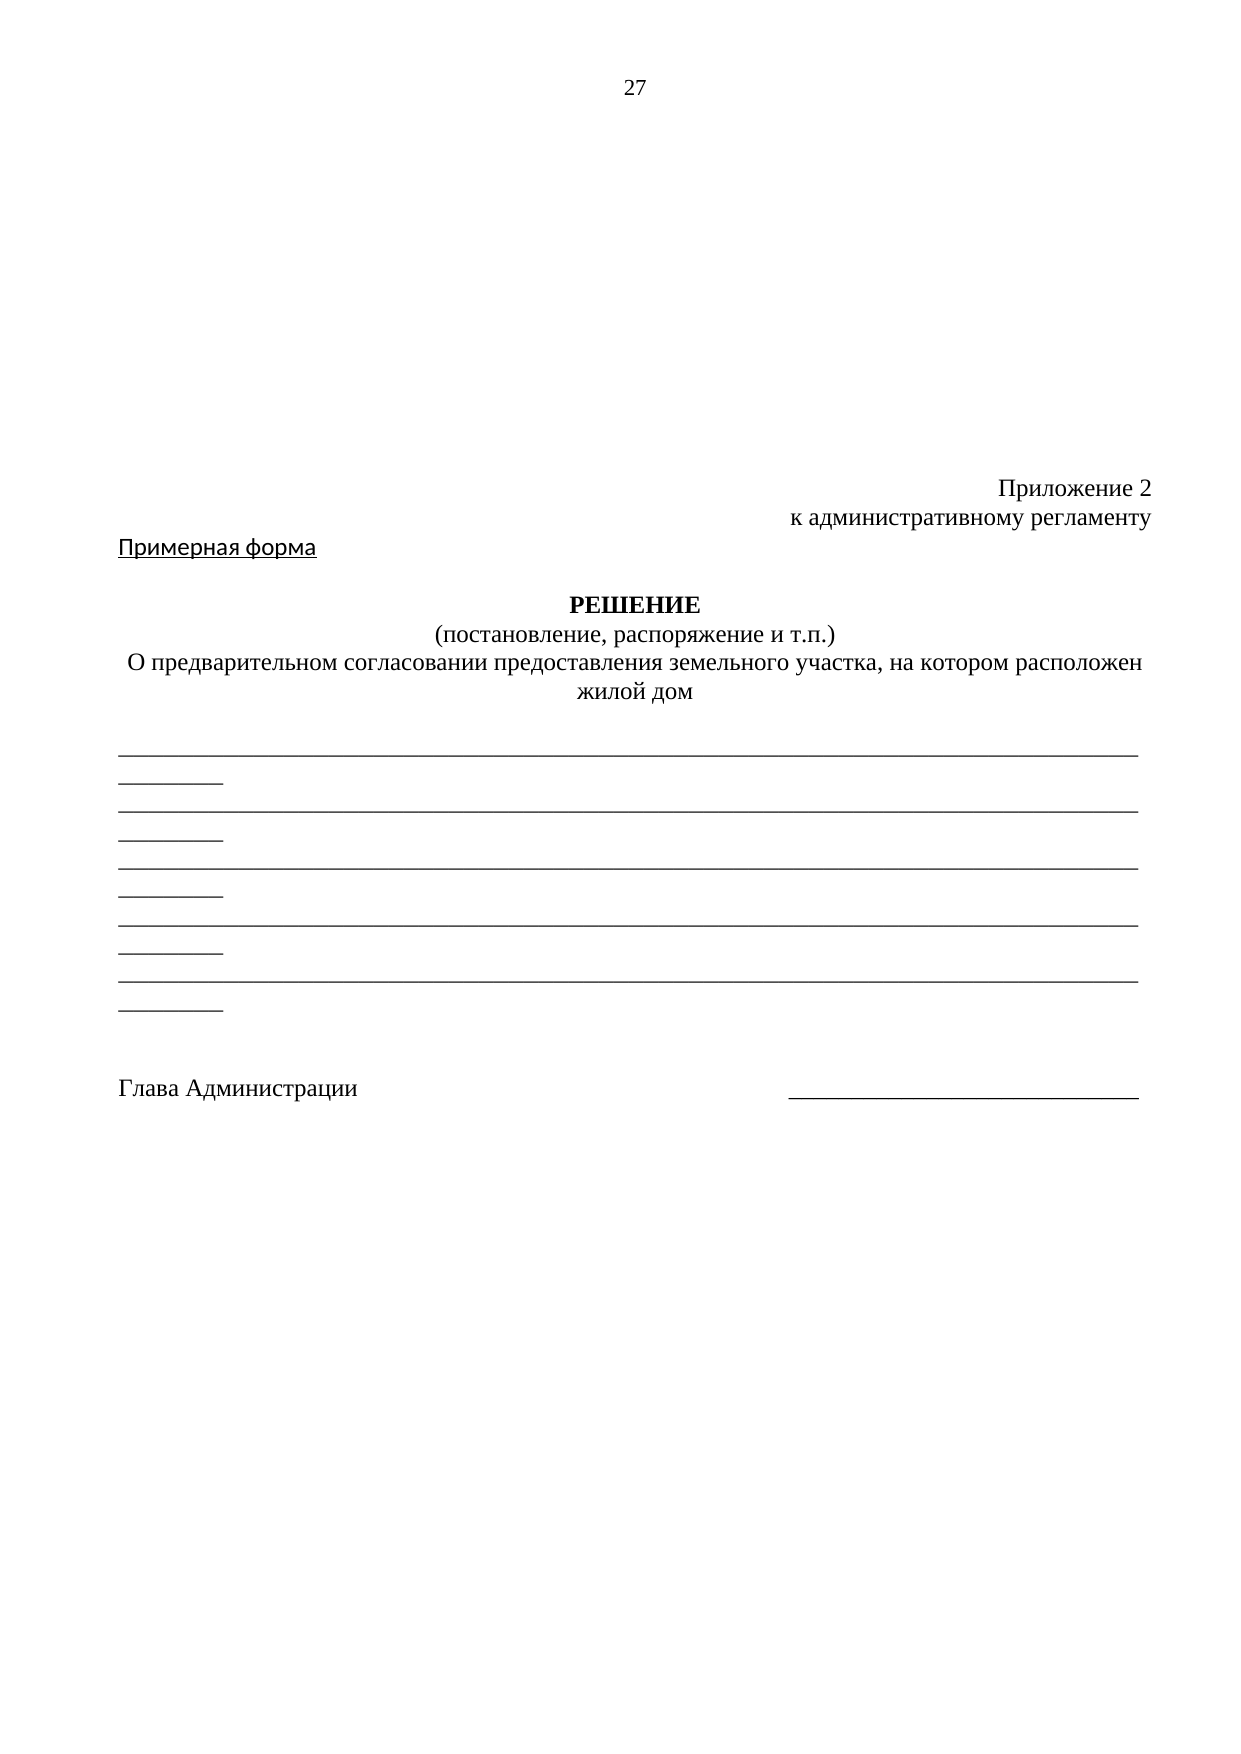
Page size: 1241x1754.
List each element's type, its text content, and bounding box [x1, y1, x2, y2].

text ___________________________________________________________________________ [118, 960, 1152, 1017]
text Примерная форма [118, 531, 1152, 561]
text РЕШЕНИЕ [118, 590, 1152, 619]
text Глава Администрации ____________________________ [118, 1073, 1152, 1102]
text ___________________________________________________________________________ [118, 847, 1152, 903]
text (постановление, распоряжение и т.п.) [118, 619, 1152, 647]
text Приложение 2 [118, 473, 1152, 502]
text ___________________________________________________________________________ [118, 790, 1152, 847]
text ___________________________________________________________________________ [118, 733, 1152, 790]
text ___________________________________________________________________________ [118, 903, 1152, 960]
text к административному регламенту [118, 502, 1152, 531]
text О предварительном согласовании предоставления земельного участка, на котором расположен жилой дом [118, 647, 1152, 705]
